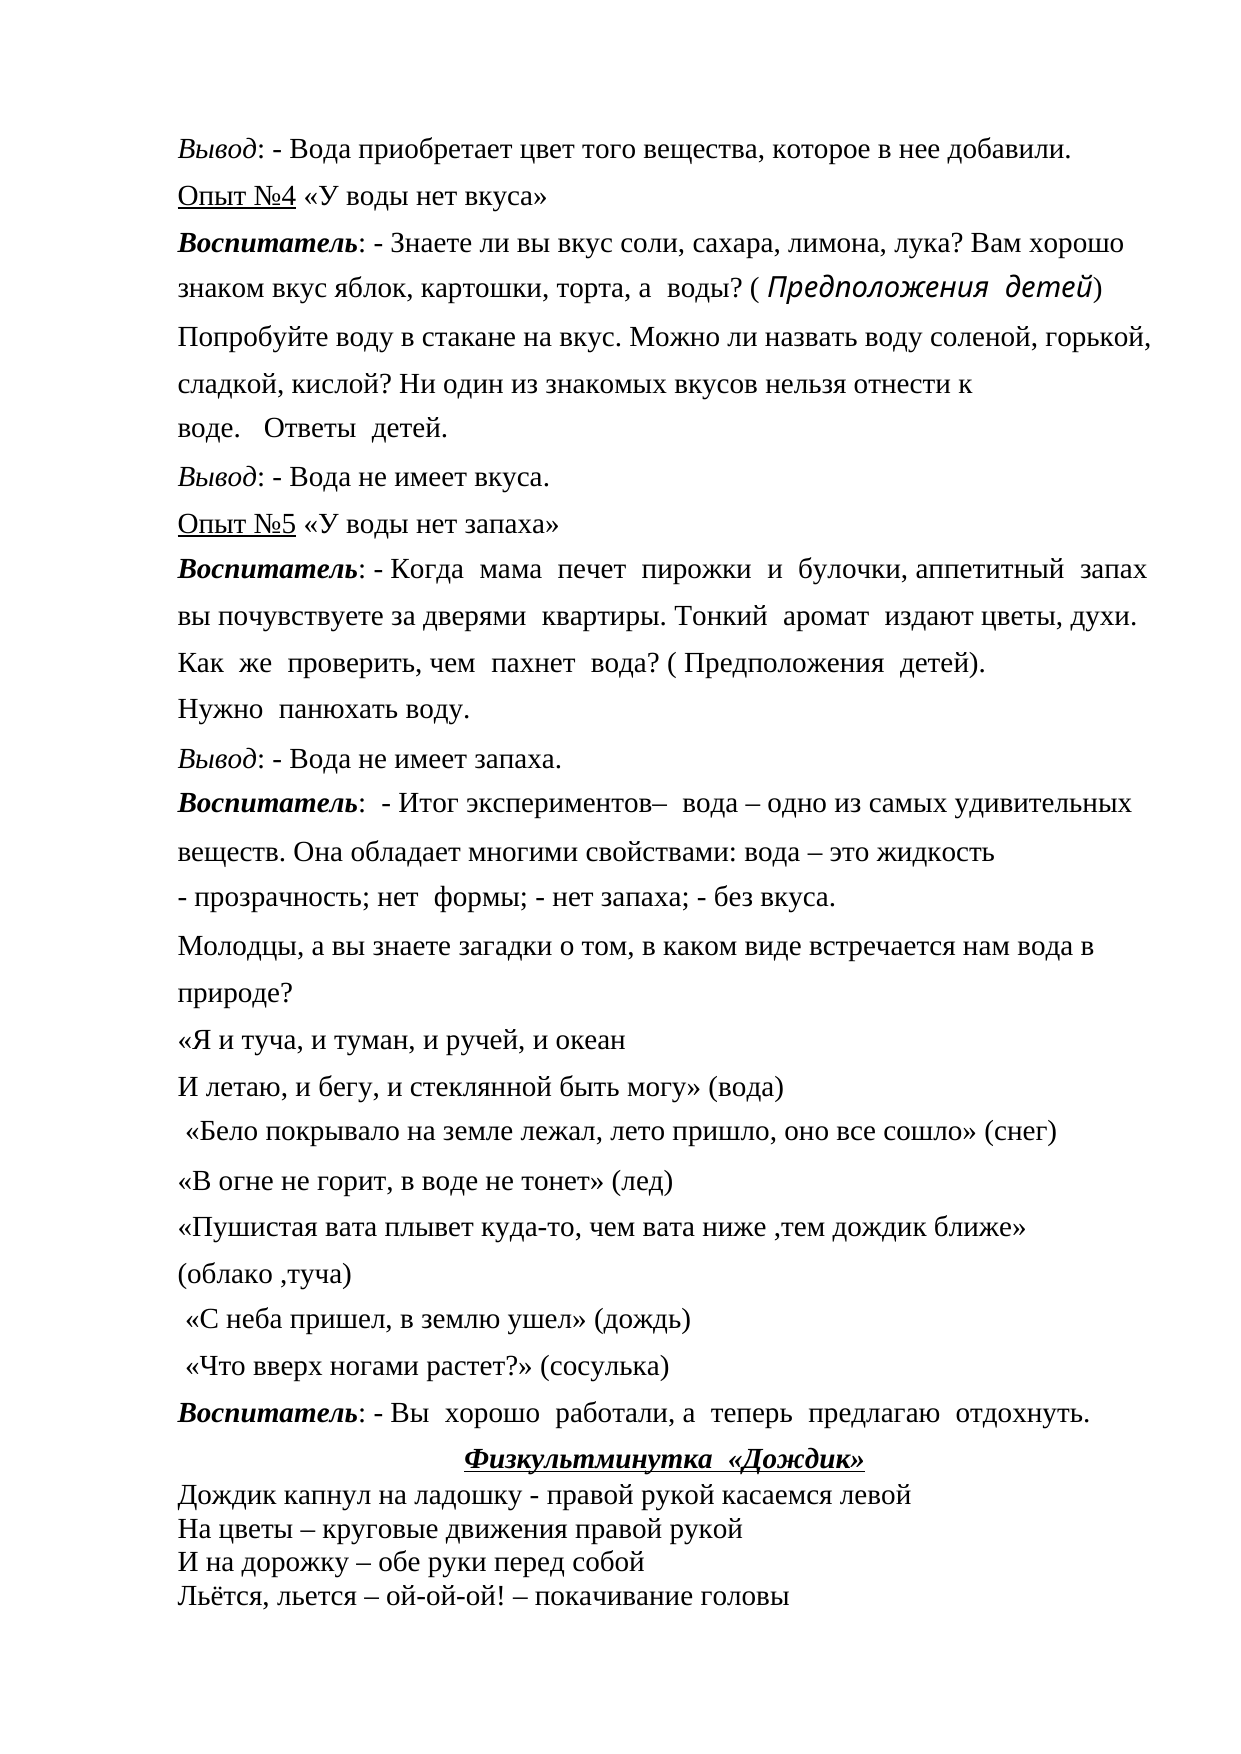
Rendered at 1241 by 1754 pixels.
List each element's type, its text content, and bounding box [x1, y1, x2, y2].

text - прозрачность; нет формы; - нет запаха; - без вкуса. [177, 868, 1152, 915]
text Воспитатель: - Когда мама печет пирожки и булочки, аппетитный запах вы почувствуете за дверями квартиры. Тонкий аромат издают цветы, духи. Как же проверить, чем пахнет вода? ( Предположения детей). Нужно панюхать воду. [177, 540, 1152, 727]
text Вывод: - Вода не имеет запаха. [177, 727, 1152, 774]
text «С неба пришел, в землю ушел» (дождь) [177, 1290, 1152, 1337]
text «Я и туча, и туман, и ручей, и океан [177, 1009, 1152, 1056]
text На цветы – круговые движения правой рукой [177, 1511, 1152, 1544]
text Физкультминутка «Дождик» [177, 1431, 1152, 1477]
text Воспитатель: - Итог экспериментов– вода – одно из самых удивительных веществ. Она обладает многими свойствами: вода – это жидкость [177, 774, 1152, 868]
text Воспитатель: - Знаете ли вы вкус соли, сахара, лимона, лука? Вам хорошо знаком вкус яблок, картошки, торта, а воды? ( Предположения детей) [177, 212, 1152, 306]
text «Что вверх ногами растет?» (сосулька) [177, 1337, 1152, 1384]
text «Бело покрывало на земле лежал, лето пришло, оно все сошло» (снег) [177, 1102, 1152, 1149]
text «Пушистая вата плывет куда-то, чем вата ниже ,тем дождик ближе» (облако ,туча) [177, 1196, 1152, 1290]
text «В огне не горит, в воде не тонет» (лед) [177, 1149, 1152, 1196]
text Льётся, льется – ой-ой-ой! – покачивание головы [177, 1578, 1152, 1612]
text Дождик капнул на ладошку - правой рукой касаемся левой [177, 1477, 1152, 1511]
text Опыт №4 «У воды нет вкуса» [177, 165, 1152, 212]
text И на дорожку – обе руки перед собой [177, 1544, 1152, 1578]
text Вывод: - Вода не имеет вкуса. [177, 446, 1152, 493]
text И летаю, и бегу, и стеклянной быть могу» (вода) [177, 1056, 1152, 1102]
text Попробуйте воду в стакане на вкус. Можно ли назвать воду соленой, горькой, сладкой, кислой? Ни один из знакомых вкусов нельзя отнести к воде. Ответы детей. [177, 306, 1152, 446]
text Молодцы, а вы знаете загадки о том, в каком виде встречается нам вода в природе? [177, 915, 1152, 1009]
text Вывод: - Вода приобретает цвет того вещества, которое в нее добавили. [177, 118, 1152, 165]
text Опыт №5 «У воды нет запаха» [177, 493, 1152, 540]
text Воспитатель: - Вы хорошо работали, а теперь предлагаю отдохнуть. [177, 1384, 1152, 1431]
